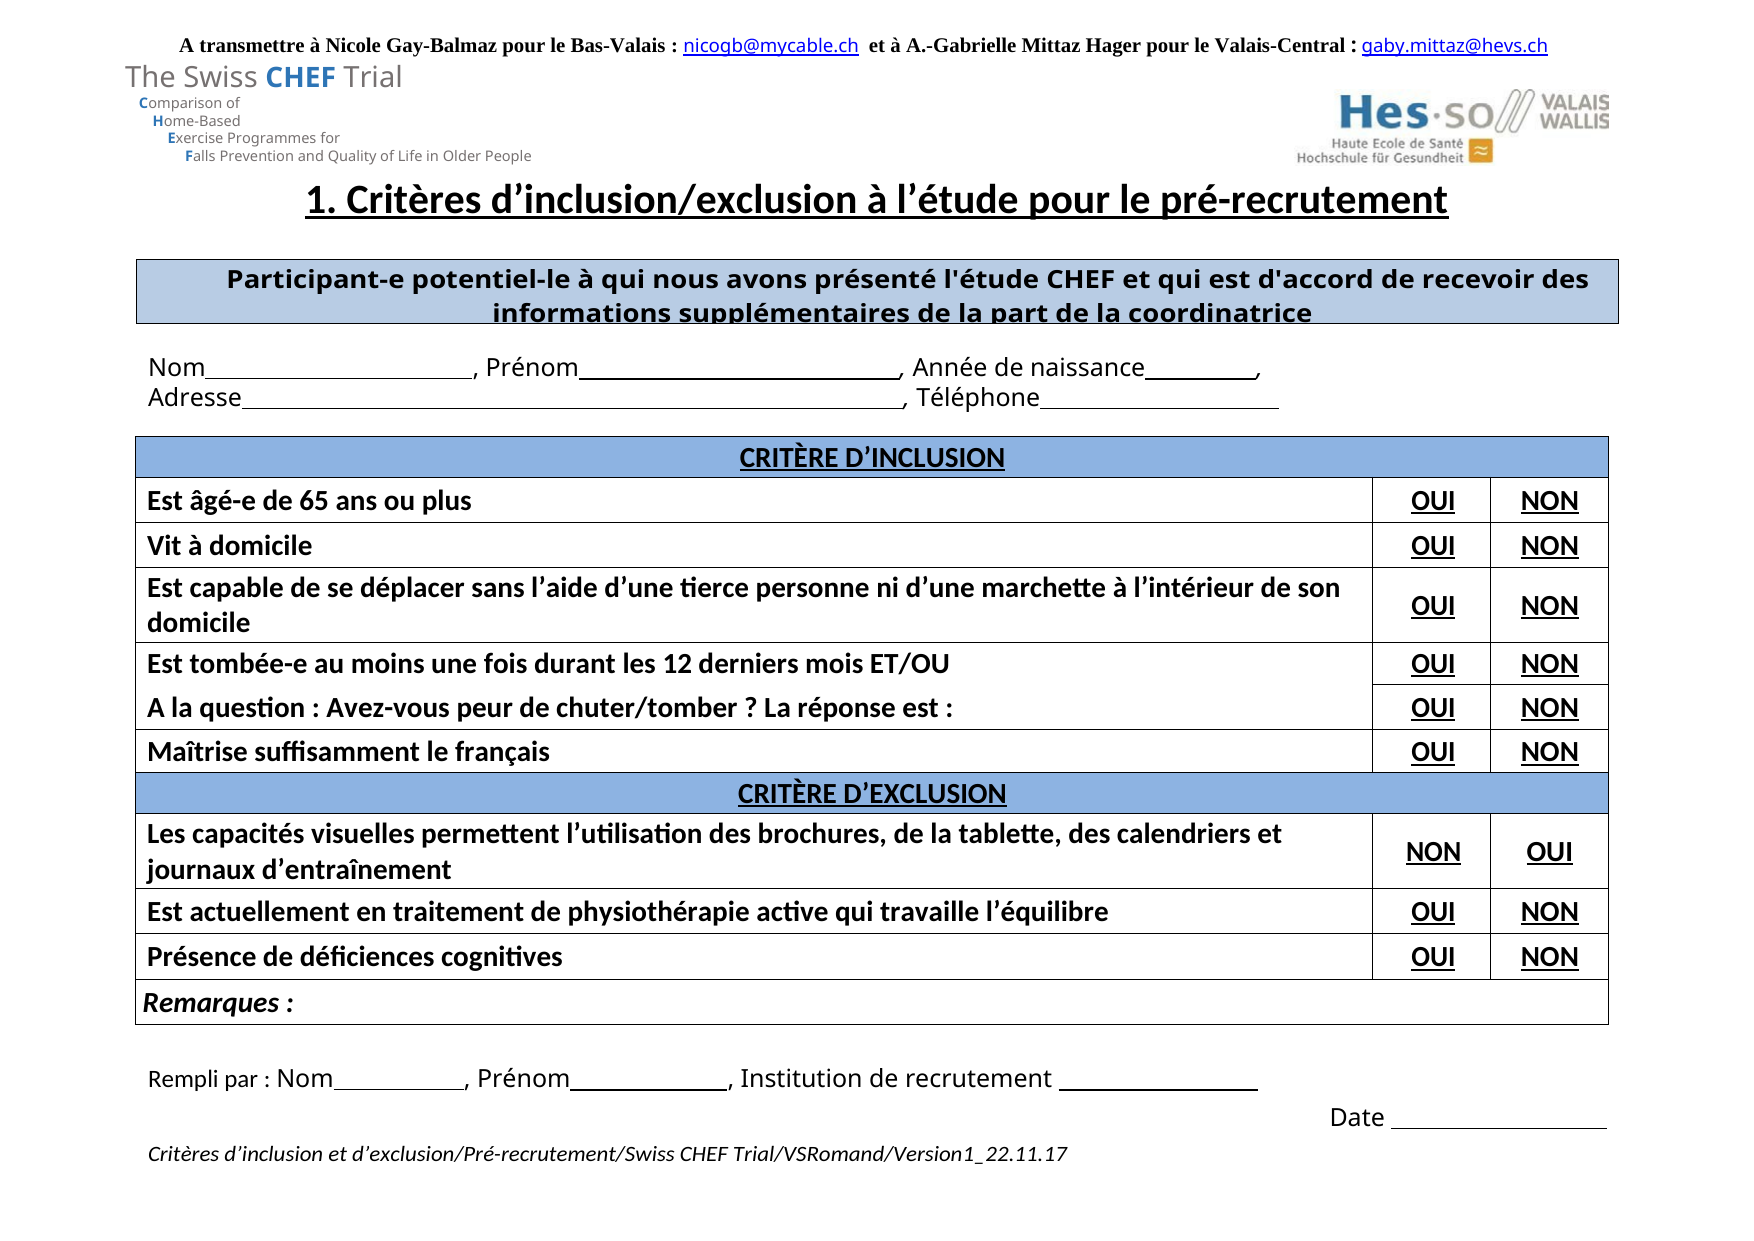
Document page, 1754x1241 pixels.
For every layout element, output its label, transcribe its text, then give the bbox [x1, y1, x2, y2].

table_cell NON [1491, 685, 1608, 729]
table_cell NON [1491, 568, 1608, 642]
table_cell OUI [1373, 523, 1490, 567]
table_cell OUI [1373, 730, 1490, 772]
table_cell OUI [1373, 643, 1490, 684]
text Nom , Prénom , Année de naissance , [148, 352, 1629, 382]
picture [109, 58, 566, 165]
table_cell Vit à domicile [136, 523, 1372, 567]
table_cell NON [1373, 814, 1490, 888]
table_cell Remarques : [136, 980, 1608, 1024]
table_cell Est tombée-e au moins une fois durant les 12 derniers mois ET/OU A la question : Avez-vous peur de chuter/tomber ? La réponse est : [136, 643, 1372, 729]
table_cell Est âgé-e de 65 ans ou plus [136, 478, 1372, 522]
table_cell CRITÈRE D’EXCLUSION [136, 773, 1608, 813]
text Adresse , Téléphone [148, 382, 1629, 412]
table_header CRITÈRE D’INCLUSION [136, 437, 1608, 477]
table_cell NON [1491, 523, 1608, 567]
table_cell Présence de déficiences cognitives [136, 934, 1372, 979]
table_cell OUI [1373, 934, 1490, 979]
table_cell OUI [1373, 685, 1490, 729]
table_cell Est capable de se déplacer sans l’aide d’une tierce personne ni d’une marchette à l’intérieur de son domicile [136, 568, 1372, 642]
table_cell OUI [1373, 568, 1490, 642]
text 1. Critères d’inclusion/exclusion à l’étude pour le pré-recrutement [305, 173, 1629, 223]
table_cell Maîtrise suffisamment le français [136, 730, 1372, 772]
text Date [98, 1099, 1607, 1133]
table_cell OUI [1373, 889, 1490, 933]
table_cell Les capacités visuelles permettent l’utilisation des brochures, de la tablette, des calendriers et journaux d’entraînement [136, 814, 1372, 888]
picture [1190, 89, 1609, 166]
text Rempli par : Nom , Prénom , Institution de recrutement [148, 1060, 1629, 1094]
table_cell Est actuellement en traitement de physiothérapie active qui travaille l’équilibre [136, 889, 1372, 933]
table_cell NON [1491, 934, 1608, 979]
table_cell OUI [1373, 478, 1490, 522]
table_cell NON [1491, 889, 1608, 933]
table_cell NON [1491, 643, 1608, 684]
table_cell NON [1491, 478, 1608, 522]
text Critères d’inclusion et d’exclusion/Pré-recrutement/Swiss CHEF Trial/VSRomand/Version1_22.11.17 [148, 1140, 1629, 1167]
table_cell NON [1491, 730, 1608, 772]
table_cell OUI [1491, 814, 1608, 888]
